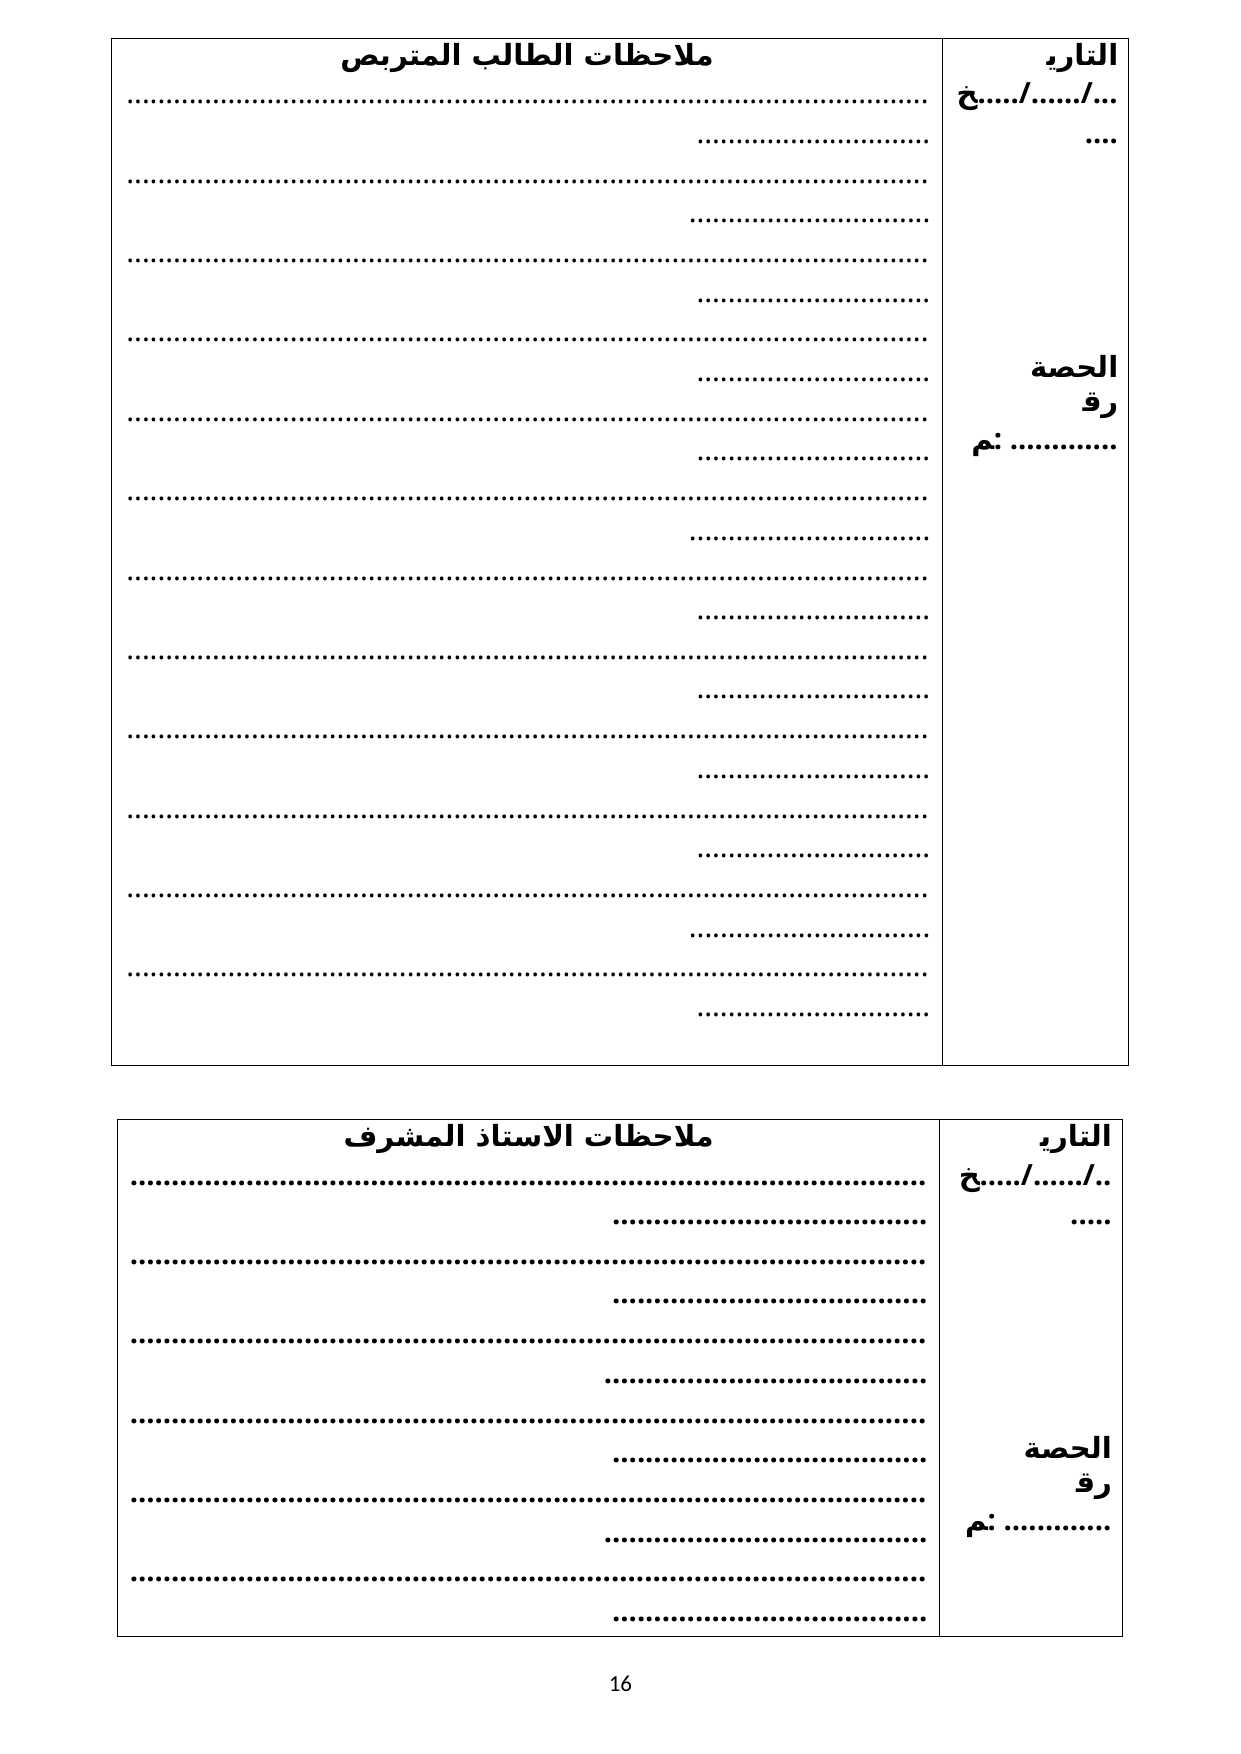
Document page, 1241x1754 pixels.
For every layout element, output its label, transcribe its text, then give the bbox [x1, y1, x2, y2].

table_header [118, 1120, 939, 1636]
table_header ملاحظات الطالب المتربص ..................................................................................................................................... ...................................................................................................................................... ..................................................................................................................................... ..................................................................................................................................... ..................................................................................................................................... ...................................................................................................................................... ..................................................................................................................................... ..................................................................................................................................... ..................................................................................................................................... ..................................................................................................................................... ...................................................................................................................................... ..................................................................................................................................... [112, 39, 942, 1065]
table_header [940, 1120, 1122, 1636]
table_header التاريخ...../....../....... الحصة رقم: ............. [943, 39, 1128, 1065]
